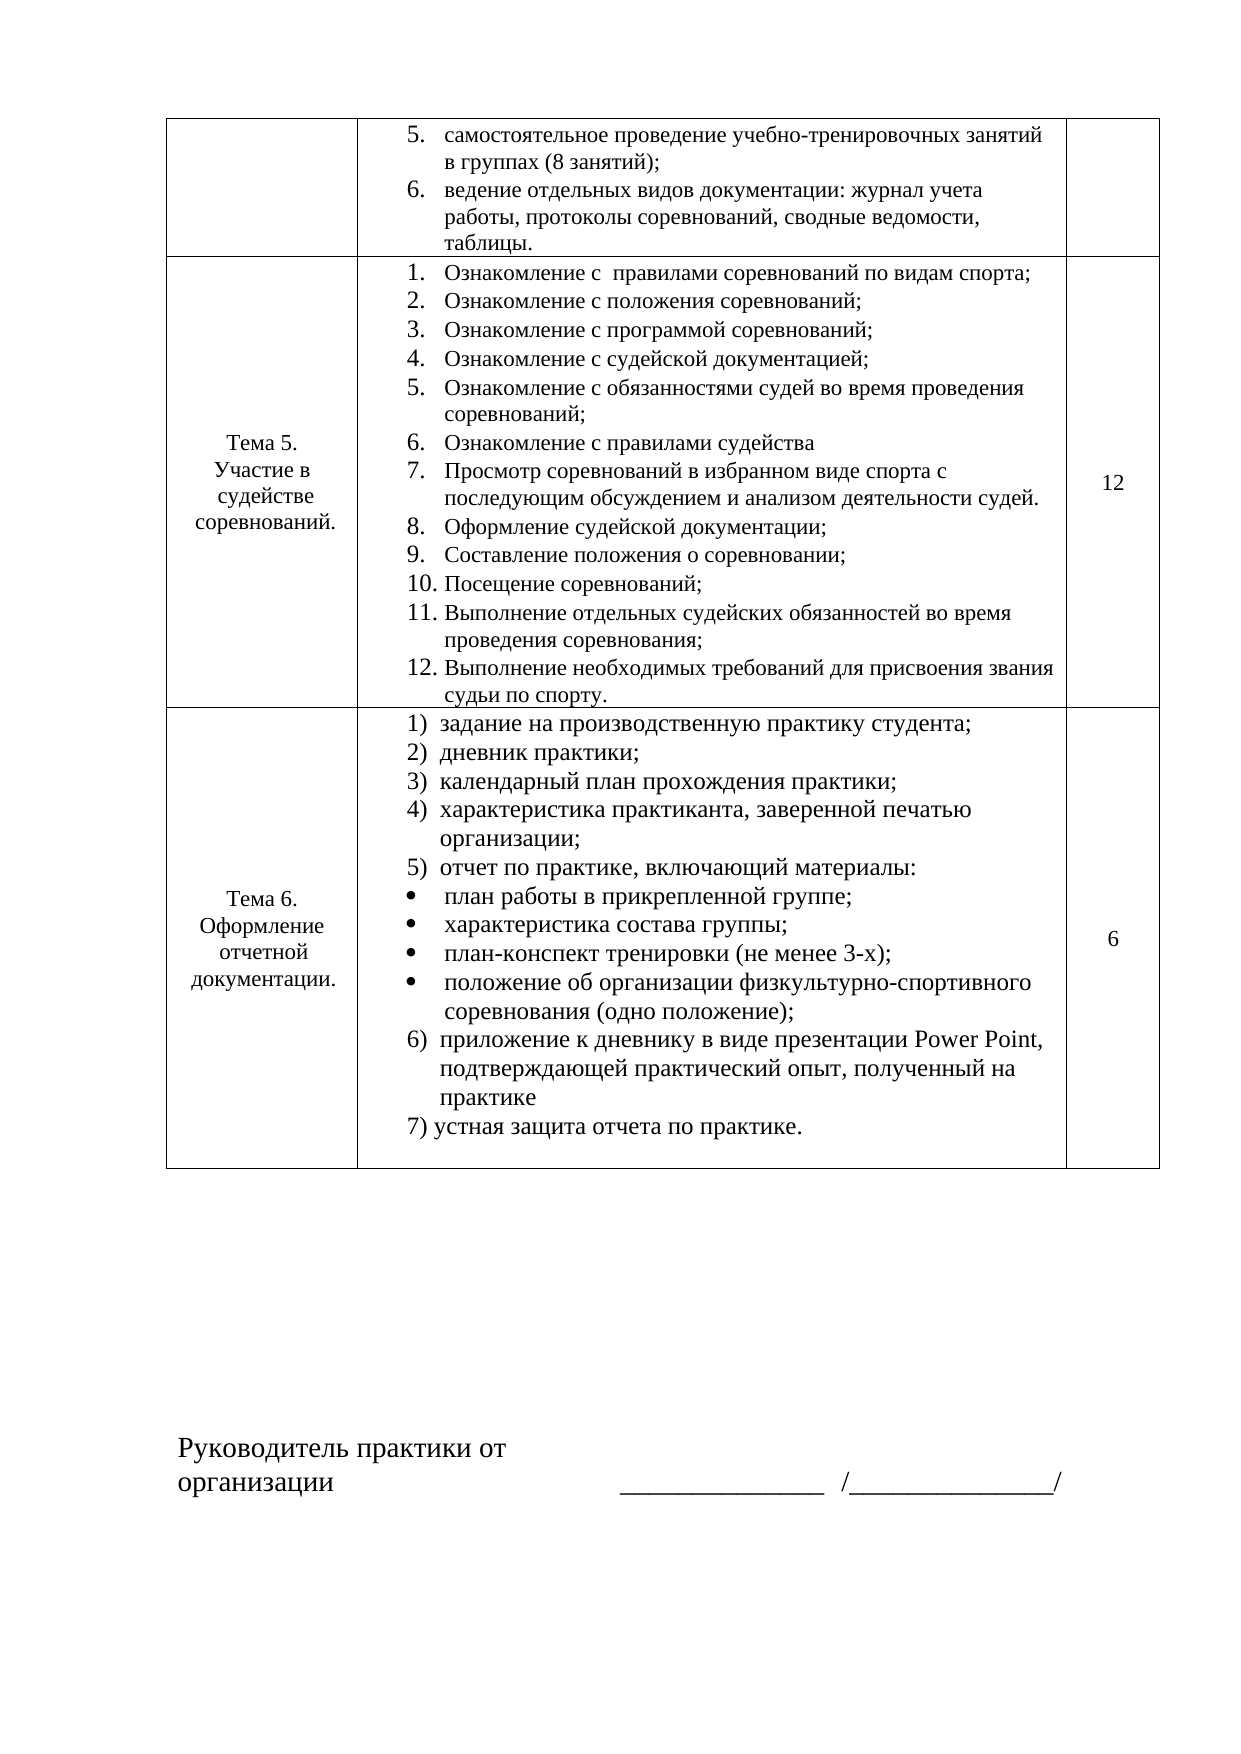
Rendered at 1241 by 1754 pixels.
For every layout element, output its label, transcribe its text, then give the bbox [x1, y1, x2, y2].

table_cell Ознакомление с правилами соревнований по видам спорта; Ознакомление с положения соревнований; Ознакомление с программой соревнований; Ознакомление с судейской документацией; Ознакомление с обязанностями судей во время проведения соревнований; Ознакомление с правилами судейства Просмотр соревнований в избранном виде спорта с последующим обсуждением и анализом деятельности судей. Оформление судейской документации; Составление положения о соревновании; Посещение соревнований; Выполнение отдельных судейских обязанностей во время проведения соревнования; Выполнение необходимых требований для присвоения звания судьи по спорту. [358, 257, 1066, 707]
table_cell Тема 5. Участие в судействе соревнований. [167, 257, 357, 707]
table_cell 36 [1067, 119, 1159, 256]
table_cell 6 [1067, 708, 1159, 1168]
table_cell 12 [1067, 257, 1159, 707]
table_cell Тема 6. Оформление отчетной документации. [167, 708, 357, 1168]
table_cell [358, 119, 1066, 256]
text организации ______________ /______________/ [177, 1464, 1152, 1497]
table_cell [167, 119, 357, 256]
table_cell 1) задание на производственную практику студента; 2) дневник практики; 3) календарный план прохождения практики; 4) характеристика практиканта, заверенной печатью организации; 5) отчет по практике, включающий материалы: план работы в прикрепленной группе; характеристика состава группы; план-конспект тренировки (не менее 3-х); положение об организации физкультурно-спортивного соревнования (одно положение); 6) приложение к дневнику в виде презентации Power Point, подтверждающей практический опыт, полученный на практике 7) устная защита отчета по практике. [358, 708, 1066, 1168]
text Руководитель практики от [177, 1430, 1152, 1464]
